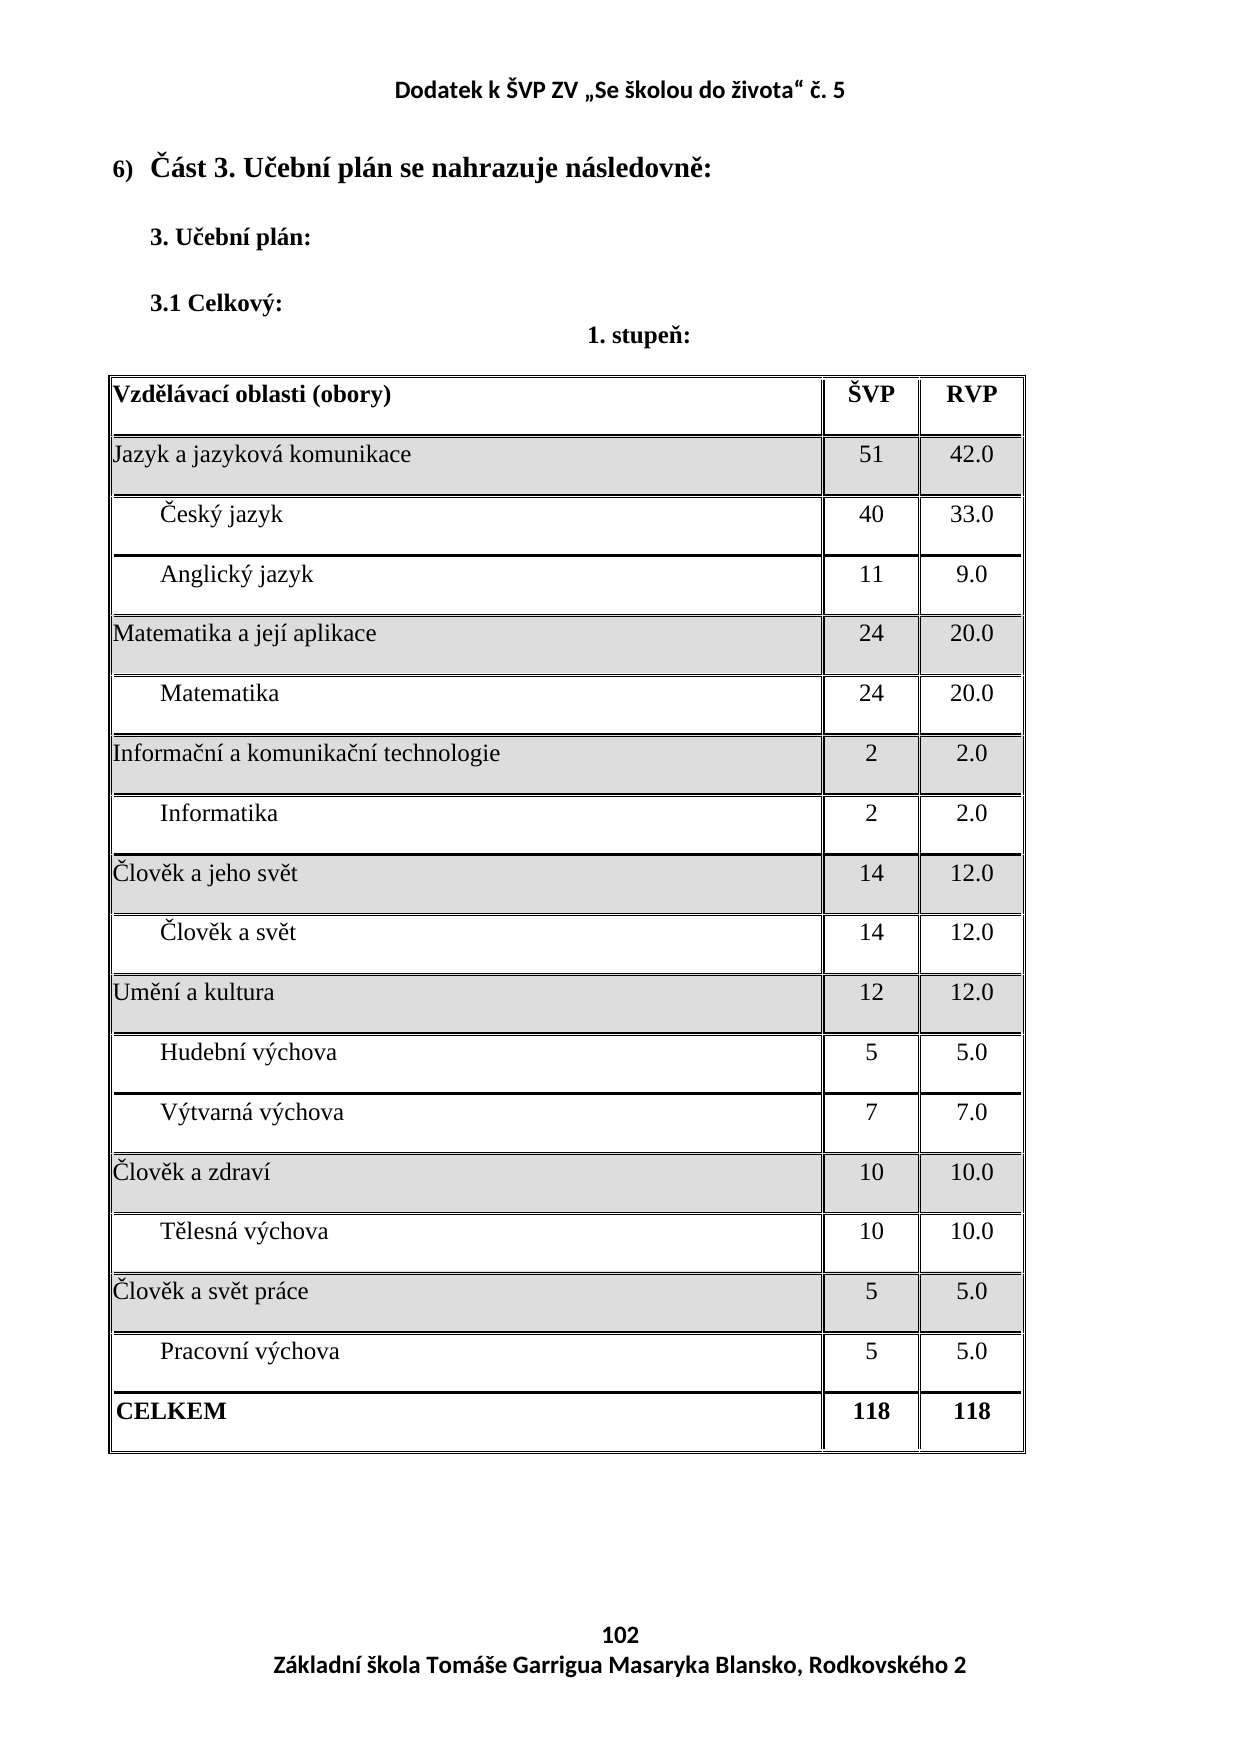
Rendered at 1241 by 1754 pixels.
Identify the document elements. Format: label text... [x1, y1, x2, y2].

table_cell Hudební výchova [112, 1032, 821, 1092]
table_cell 33.0 [921, 494, 1023, 554]
table_cell Pracovní výchova [112, 1331, 821, 1391]
table_header Vzdělávací oblasti (obory) [112, 376, 823, 434]
table_header ŠVP [823, 378, 920, 434]
table_cell Český jazyk [112, 494, 821, 554]
table_cell 5 [825, 1335, 918, 1391]
table_cell 12.0 [921, 973, 1023, 1032]
table_cell 20.0 [920, 614, 1024, 673]
table_cell 5.0 [921, 1331, 1023, 1391]
table_cell 11 [825, 557, 918, 614]
table_cell 2 [825, 737, 918, 793]
table_cell 10 [825, 1215, 918, 1271]
table_cell 51 [825, 438, 918, 494]
table_cell Umění a kultura [112, 973, 821, 1032]
table_cell Matematika [112, 674, 821, 733]
table_cell 5 [825, 1275, 918, 1331]
table_cell 9.0 [921, 554, 1023, 614]
table_cell Anglický jazyk [112, 554, 821, 614]
table_cell 12 [825, 976, 918, 1032]
table_cell Informatika [112, 793, 821, 853]
table_cell Tělesná výchova [110, 1212, 823, 1271]
table_cell Člověk a svět [110, 913, 823, 972]
table_cell 5.0 [921, 1032, 1023, 1092]
table_cell 12.0 [921, 853, 1024, 913]
table_cell Výtvarná výchova [112, 1092, 821, 1152]
table_cell 7.0 [921, 1092, 1023, 1152]
table_cell 5.0 [921, 1271, 1023, 1331]
table_cell 24 [825, 617, 918, 673]
table_cell 24 [825, 677, 918, 733]
table_cell 20.0 [921, 674, 1023, 733]
list 1. stupeň: [150, 321, 1128, 349]
table_cell 5 [825, 1036, 918, 1092]
table_cell 2.0 [921, 793, 1023, 853]
table_cell Člověk a jeho svět [110, 853, 821, 913]
table_cell Jazyk a jazyková komunikace [112, 434, 821, 494]
table_cell CELKEM [112, 1391, 823, 1451]
table_cell Informační a komunikační technologie [112, 733, 821, 793]
table_cell 14 [825, 916, 918, 972]
table_cell 40 [825, 498, 918, 554]
table_header RVP [920, 378, 1023, 434]
table_cell 2 [825, 797, 918, 853]
table_cell 42.0 [921, 434, 1023, 494]
table_cell 10 [825, 1155, 918, 1212]
table_cell 118 [823, 1394, 920, 1451]
table_cell 14 [825, 856, 918, 913]
list Část 3. Učební plán se nahrazuje následovně: [112, 150, 1128, 183]
list 3. Učební plán: [150, 222, 1128, 250]
table_cell 2.0 [921, 733, 1023, 793]
table_cell 118 [920, 1391, 1023, 1451]
table_cell 7 [825, 1095, 918, 1152]
table_cell Matematika a její aplikace [110, 614, 823, 673]
table_cell Člověk a svět práce [112, 1271, 821, 1331]
table_cell 12.0 [920, 913, 1024, 972]
table_cell 10.0 [920, 1212, 1024, 1271]
list 3.1 Celkový: [150, 288, 1128, 316]
table_cell 10.0 [920, 1152, 1024, 1212]
table_cell Člověk a zdraví [110, 1152, 823, 1212]
